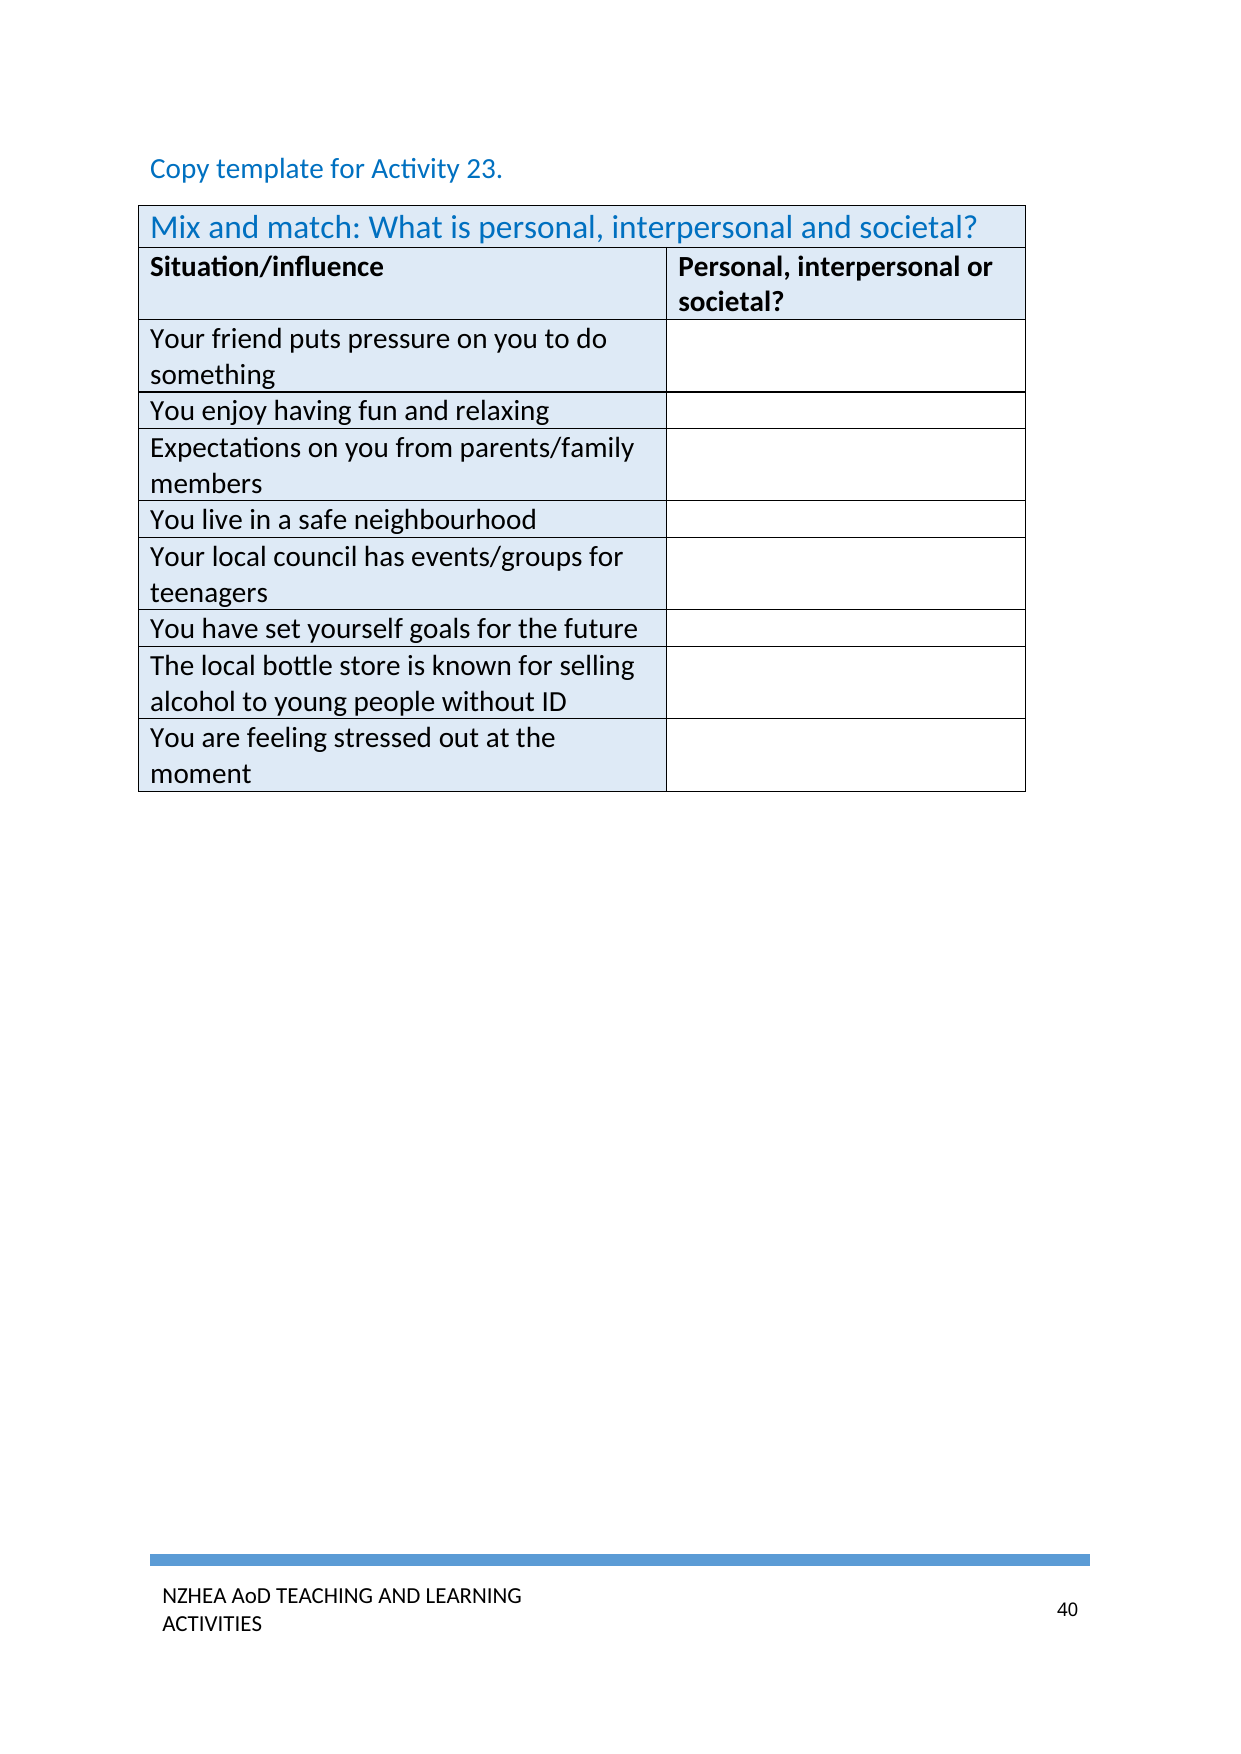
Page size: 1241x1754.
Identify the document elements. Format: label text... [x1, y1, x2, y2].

table_cell [667, 501, 1025, 537]
table_cell [667, 719, 1025, 791]
table_cell [667, 320, 1025, 391]
table_cell [667, 538, 1025, 609]
table_cell Situation/influence [139, 248, 666, 319]
table_cell [667, 647, 1025, 718]
table_cell [667, 429, 1025, 500]
table_cell [667, 393, 1025, 428]
table_cell You are feeling stressed out at the moment [139, 719, 666, 791]
table_cell [667, 610, 1025, 646]
table_cell You have set yourself goals for the future [139, 610, 666, 646]
table_cell The local bottle store is known for selling alcohol to young people without ID [139, 647, 666, 718]
table_cell You live in a safe neighbourhood [139, 501, 666, 537]
table_header Mix and match: What is personal, interpersonal and societal? [139, 206, 1025, 247]
text Copy template for Activity 23. [150, 150, 1090, 186]
table_cell You enjoy having fun and relaxing [139, 393, 666, 428]
table_cell Your friend puts pressure on you to do something [139, 320, 666, 391]
table_cell Your local council has events/groups for teenagers [139, 538, 666, 609]
table_cell Expectations on you from parents/family members [139, 429, 666, 500]
table_cell Personal, interpersonal or societal? [667, 248, 1025, 319]
